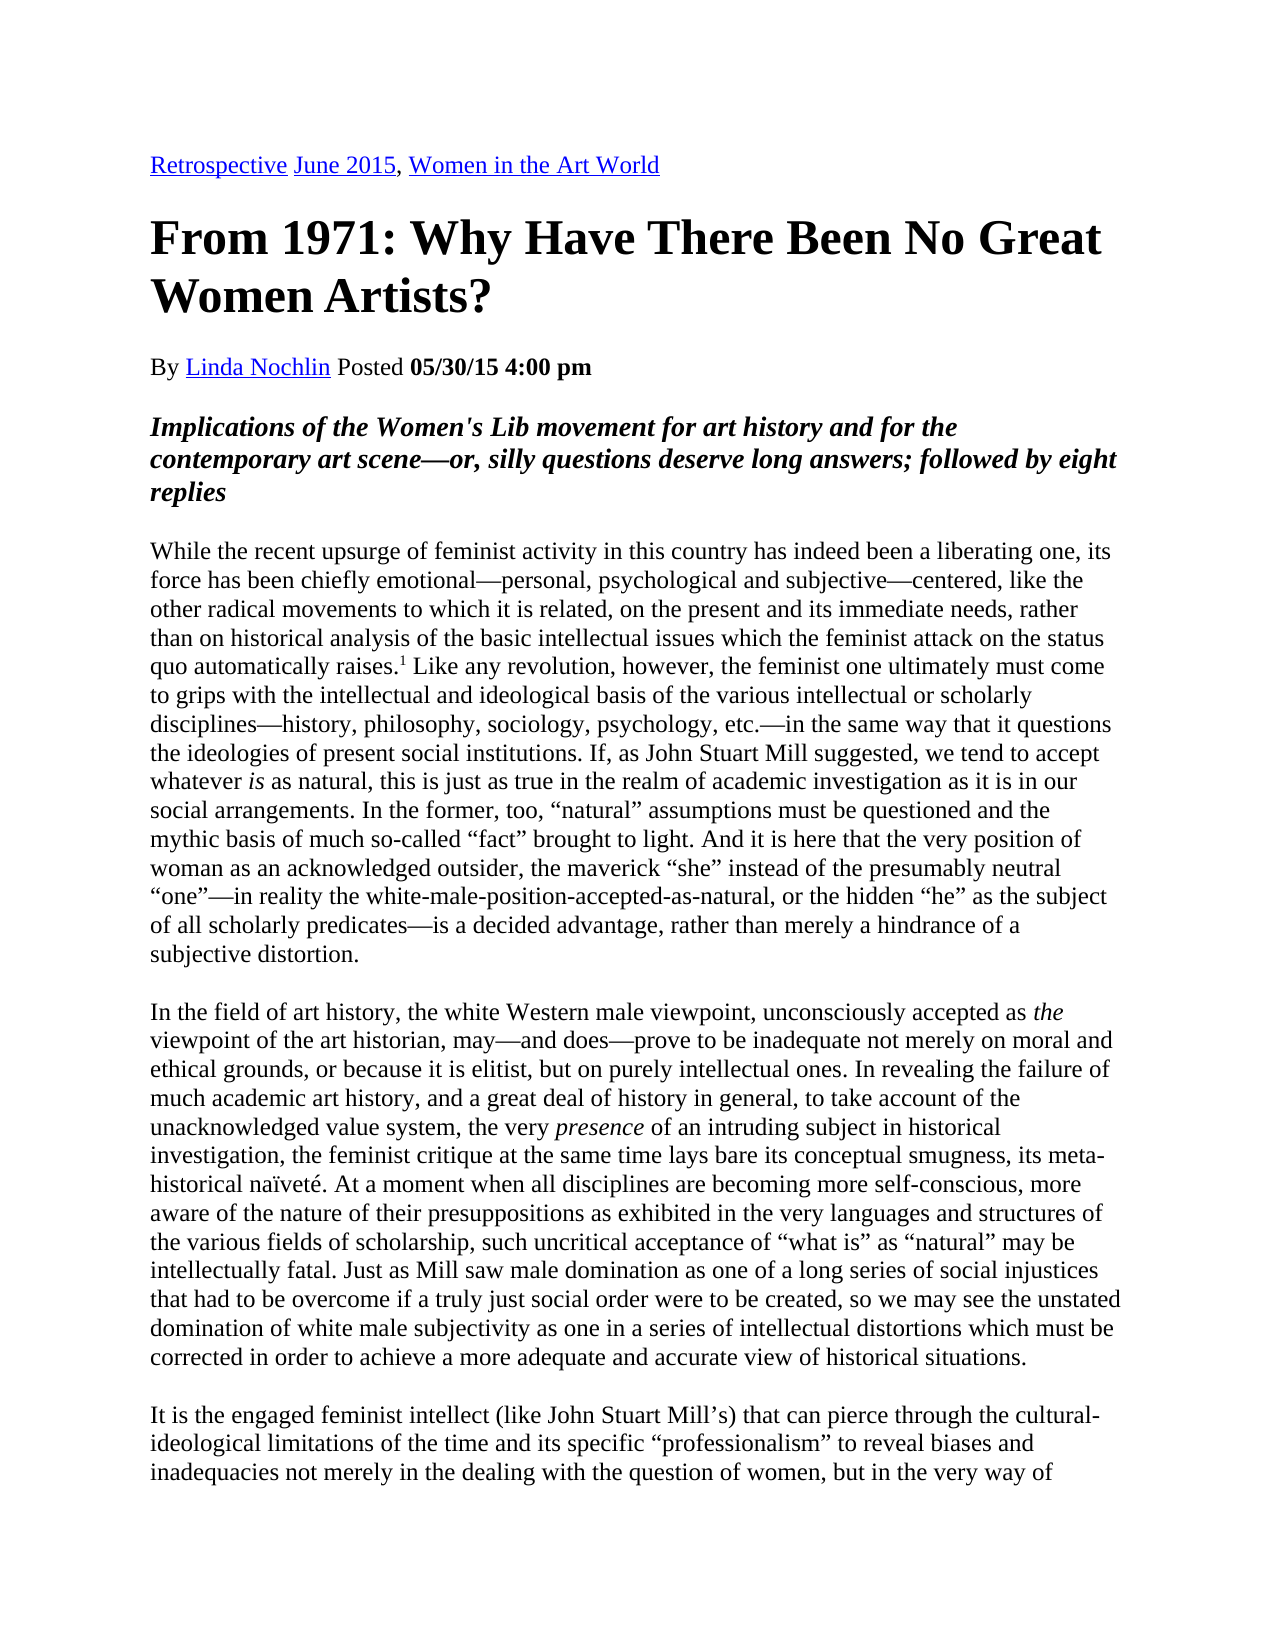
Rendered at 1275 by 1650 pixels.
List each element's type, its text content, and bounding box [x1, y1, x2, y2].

text From 1971: Why Have There Been No Great Women Artists? [150, 208, 1125, 323]
text By Linda Nochlin Posted 05/30/15 4:00 pm [150, 352, 1125, 381]
text Implications of the Women's Lib movement for art history and for the contemporary art scene—or, silly questions deserve long answers; followed by eight replies [150, 410, 1125, 507]
text Retrospective June 2015, Women in the Art World [150, 150, 1125, 179]
text While the recent upsurge of feminist activity in this country has indeed been a liberating one, its force has been chiefly emotional—personal, psychological and subjective—centered, like the other radical movements to which it is related, on the present and its immediate needs, rather than on historical analysis of the basic intellectual issues which the feminist attack on the status quo automatically raises.1 Like any revolution, however, the feminist one ultimately must come to grips with the intellectual and ideological basis of the various intellectual or scholarly disciplines—history, philosophy, sociology, psychology, etc.—in the same way that it questions the ideologies of present social institutions. If, as John Stuart Mill suggested, we tend to accept whatever is as natural, this is just as true in the realm of academic investigation as it is in our social arrangements. In the former, too, “natural” assumptions must be questioned and the mythic basis of much so-called “fact” brought to light. And it is here that the very position of woman as an acknowledged outsider, the maverick “she” instead of the presumably neutral “one”—in reality the white-male-position-accepted-as-natural, or the hidden “he” as the subject of all scholarly predicates—is a decided advantage, rather than merely a hindrance of a subjective distortion. [150, 536, 1125, 968]
text In the field of art history, the white Western male viewpoint, unconsciously accepted as the viewpoint of the art historian, may—and does—prove to be inadequate not merely on moral and ethical grounds, or because it is elitist, but on purely intellectual ones. In revealing the failure of much academic art history, and a great deal of history in general, to take account of the unacknowledged value system, the very presence of an intruding subject in historical investigation, the feminist critique at the same time lays bare its conceptual smugness, its meta-historical naïveté. At a moment when all disciplines are becoming more self-conscious, more aware of the nature of their presuppositions as exhibited in the very languages and structures of the various fields of scholarship, such uncritical acceptance of “what is” as “natural” may be intellectually fatal. Just as Mill saw male domination as one of a long series of social injustices that had to be overcome if a truly just social order were to be created, so we may see the unstated domination of white male subjectivity as one in a series of intellectual distortions which must be corrected in order to achieve a more adequate and accurate view of historical situations. [150, 997, 1125, 1371]
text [150, 1400, 1125, 1486]
